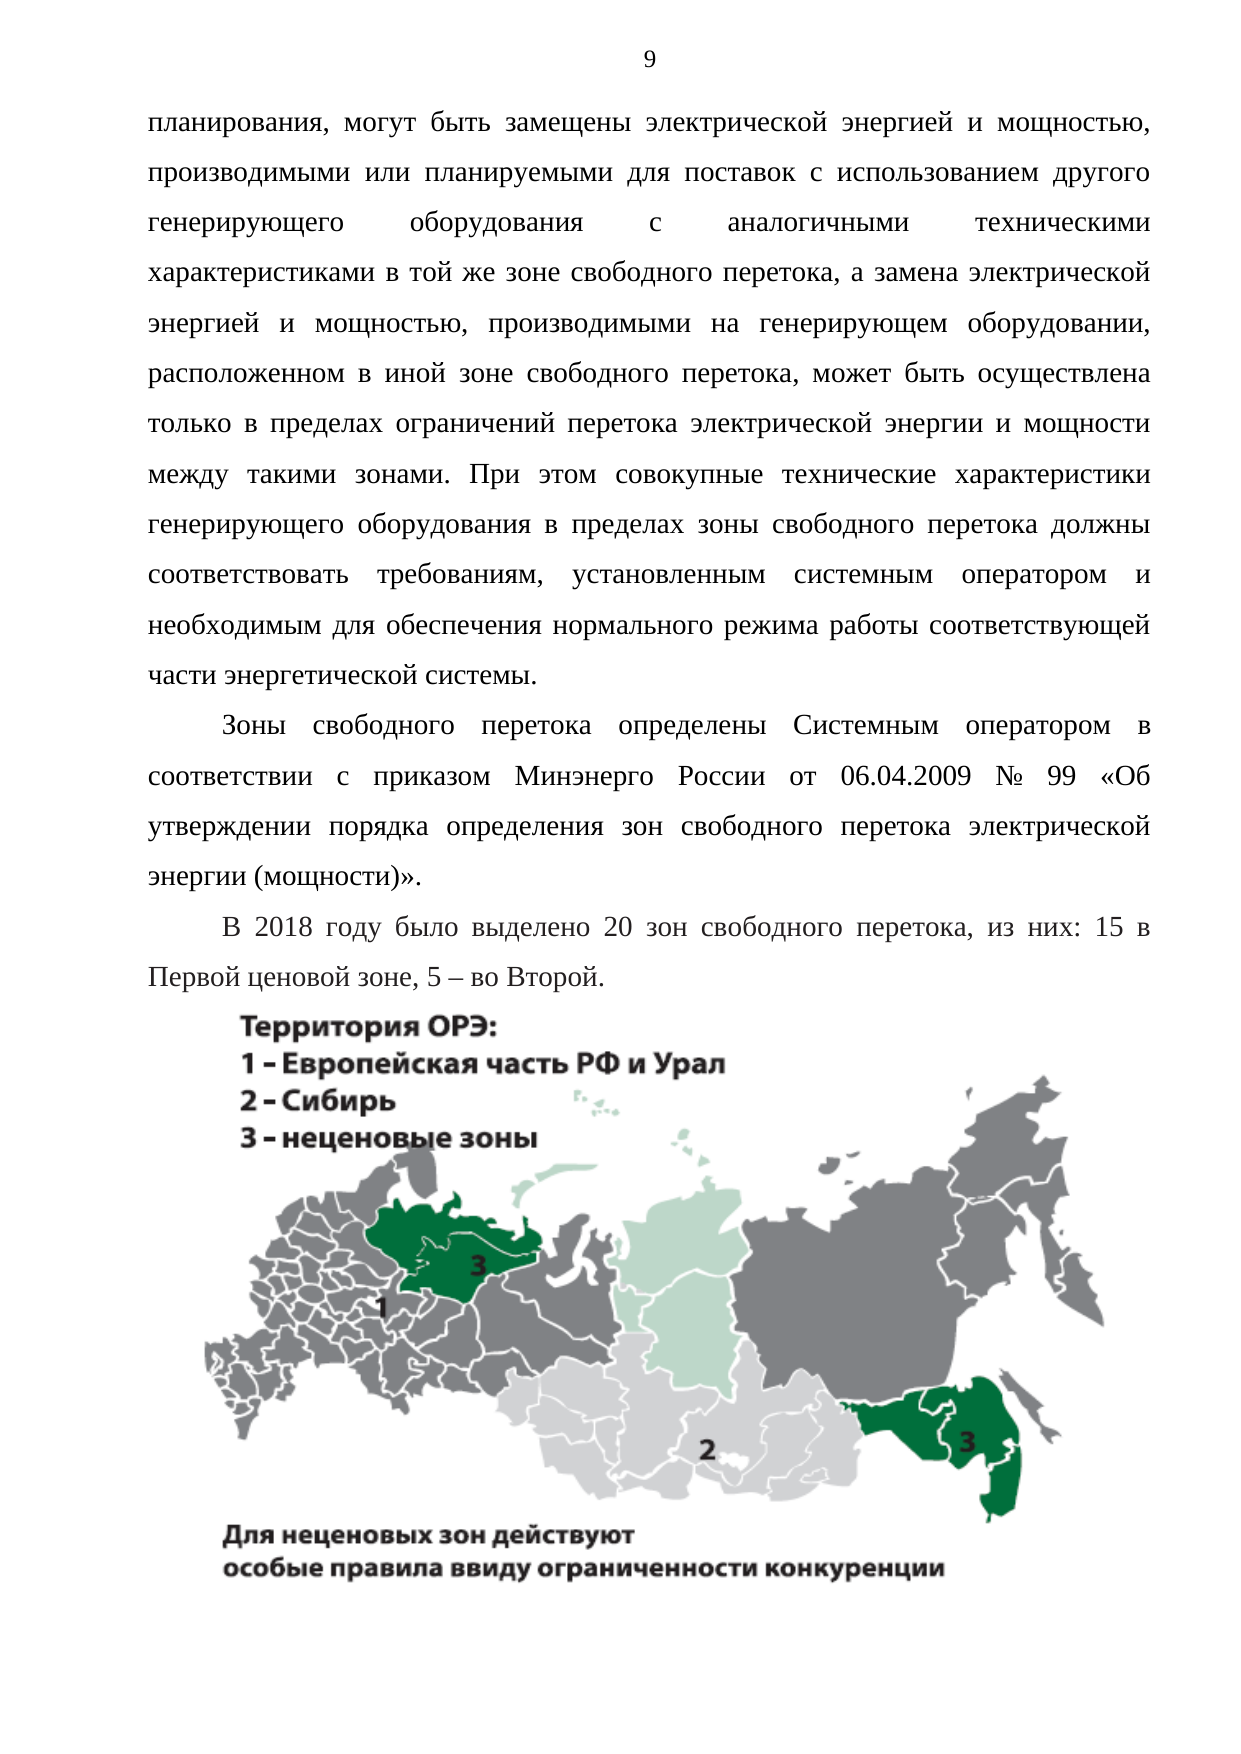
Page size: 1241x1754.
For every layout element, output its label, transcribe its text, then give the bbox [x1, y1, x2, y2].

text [148, 104, 1152, 691]
text Зоны свободного перетока определены Системным оператором в соответствии с приказом Минэнерго России от 06.04.2009 № 99 «Об утверждении порядка определения зон свободного перетока электрической энергии (мощности)». [148, 707, 1152, 892]
text В 2018 году было выделено 20 зон свободного перетока, из них: 15 в Первой ценовой зоне, 5 – во Второй. [148, 909, 1152, 992]
picture [146, 1002, 1170, 1598]
